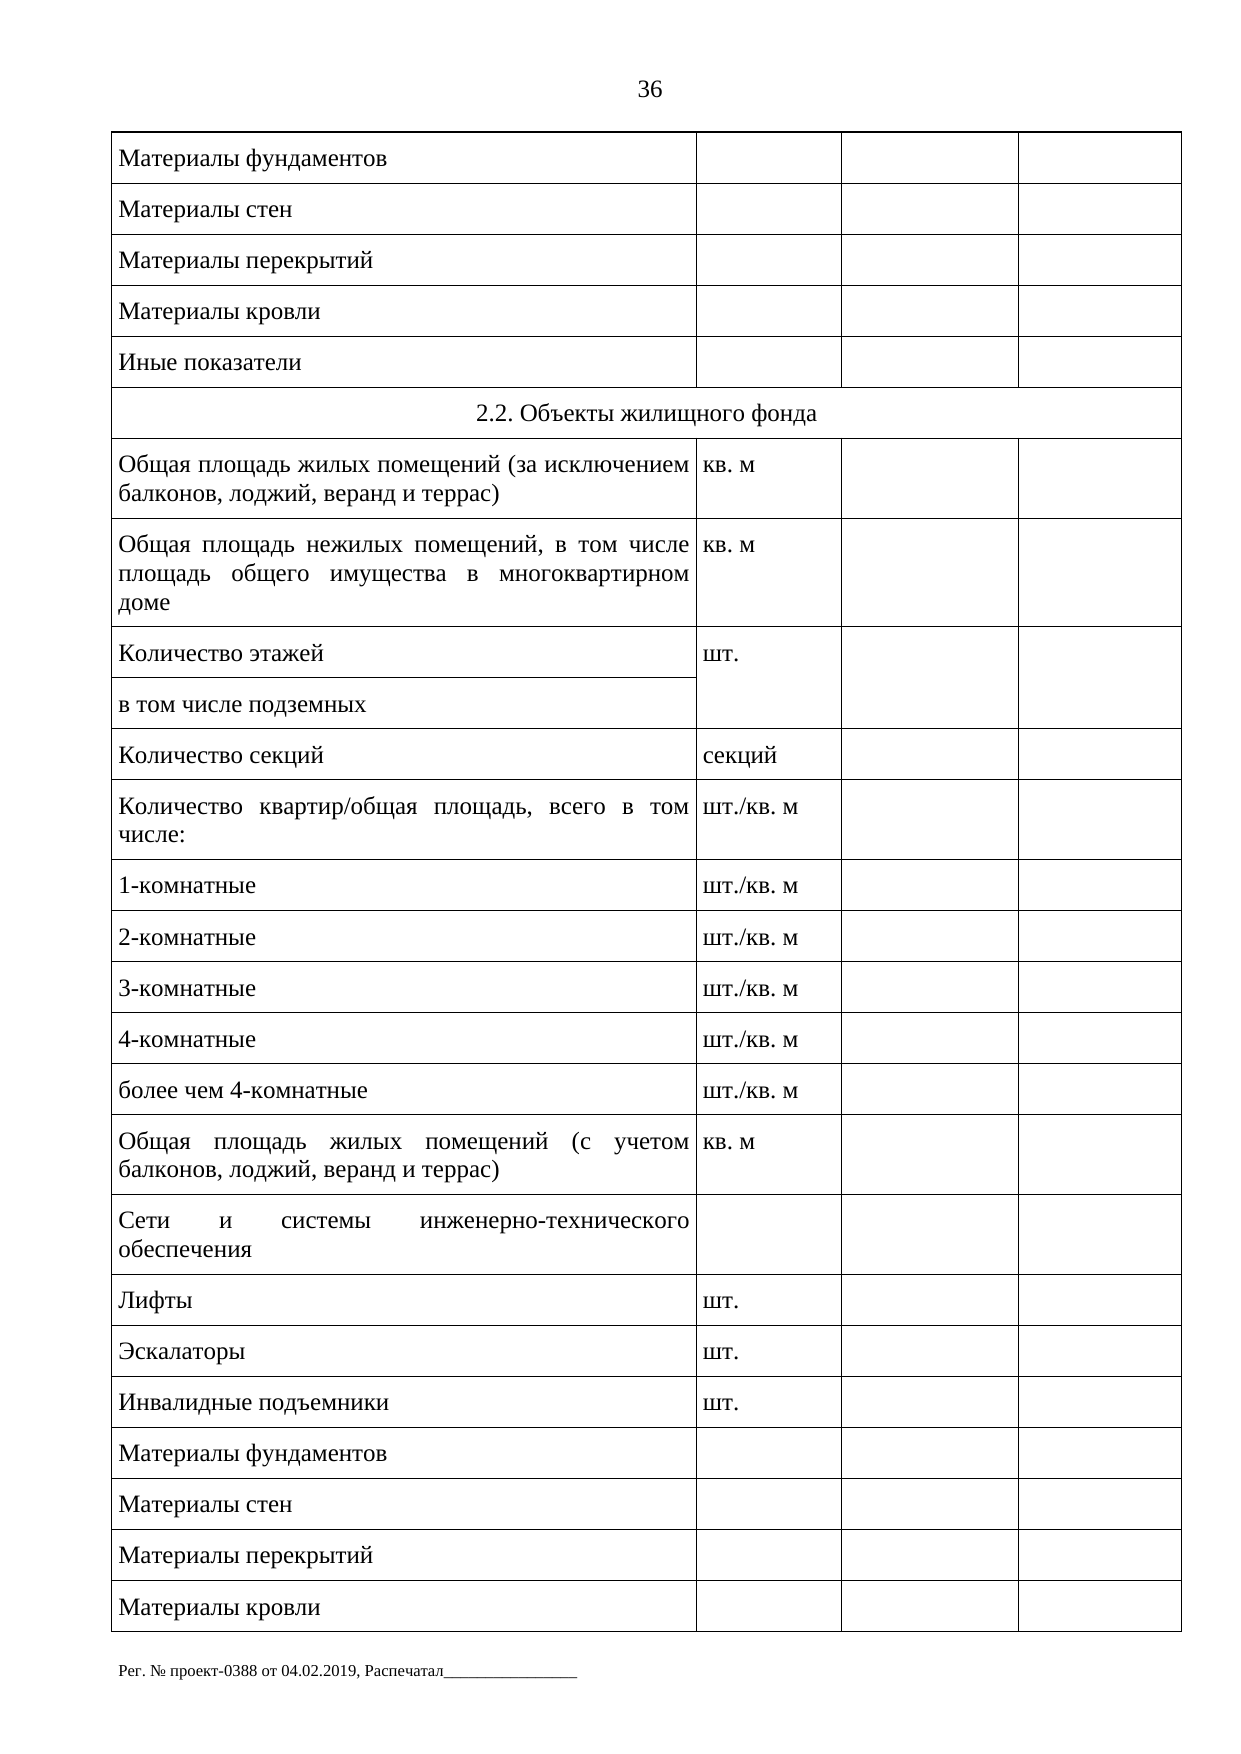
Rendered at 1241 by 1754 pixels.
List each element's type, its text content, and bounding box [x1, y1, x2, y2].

table_cell [1019, 439, 1181, 517]
table_cell в том числе подземных [112, 678, 696, 728]
table_cell Материалы фундаментов [112, 1428, 696, 1478]
table_cell [1019, 1013, 1181, 1063]
table_cell шт./кв. м [697, 860, 841, 910]
table_cell шт. [697, 1326, 841, 1376]
table_cell [1019, 962, 1181, 1012]
table_cell [1019, 911, 1181, 961]
table_cell [1019, 1530, 1181, 1580]
table_cell Материалы кровли [112, 1581, 696, 1631]
table_cell [697, 286, 841, 336]
table_cell [1019, 860, 1181, 910]
table_cell Материалы стен [112, 184, 696, 233]
table_cell [1019, 627, 1181, 728]
table_cell [1019, 1115, 1181, 1194]
table_cell [842, 860, 1018, 910]
table_cell [1019, 184, 1181, 233]
table_cell Общая площадь жилых помещений (с учетом балконов, лоджий, веранд и террас) [112, 1115, 696, 1194]
table_cell [1019, 1428, 1181, 1478]
table_cell 4-комнатные [112, 1013, 696, 1063]
table_cell Количество секций [112, 729, 696, 779]
table_cell [697, 337, 841, 387]
table_cell [697, 184, 841, 233]
table_cell [1019, 1064, 1181, 1114]
table_cell Лифты [112, 1275, 696, 1325]
table_cell [842, 1115, 1018, 1194]
table_cell [1019, 337, 1181, 387]
table_cell [1019, 1326, 1181, 1376]
table_cell кв. м [697, 519, 841, 626]
table_cell Материалы фундаментов [112, 133, 696, 182]
table_cell [842, 1064, 1018, 1114]
table_cell шт. [697, 1275, 841, 1325]
table_cell [842, 962, 1018, 1012]
table_cell шт. [697, 627, 841, 728]
table_cell [842, 133, 1018, 182]
table_cell [1019, 729, 1181, 779]
table_cell [697, 1479, 841, 1529]
table_cell [842, 235, 1018, 284]
table_cell [1019, 1195, 1181, 1274]
table_cell [842, 627, 1018, 728]
table_cell [842, 1581, 1018, 1631]
table_cell [1019, 1275, 1181, 1325]
table_cell [842, 184, 1018, 233]
table_cell [842, 1377, 1018, 1427]
table_cell Общая площадь жилых помещений (за исключением балконов, лоджий, веранд и террас) [112, 439, 696, 517]
table_cell шт./кв. м [697, 1013, 841, 1063]
table_cell Общая площадь нежилых помещений, в том числе площадь общего имущества в многоквартирном доме [112, 519, 696, 626]
table_cell [842, 519, 1018, 626]
table_cell кв. м [697, 439, 841, 517]
table_cell Эскалаторы [112, 1326, 696, 1376]
table_cell [697, 235, 841, 284]
table_cell [842, 1530, 1018, 1580]
table_cell [1019, 235, 1181, 284]
table_cell [697, 1530, 841, 1580]
table_cell [842, 286, 1018, 336]
table_cell Материалы кровли [112, 286, 696, 336]
table_cell [842, 729, 1018, 779]
table_cell [1019, 1377, 1181, 1427]
table_cell Количество квартир/общая площадь, всего в том числе: [112, 780, 696, 859]
table_cell [1019, 780, 1181, 859]
table_cell Иные показатели [112, 337, 696, 387]
table_cell шт./кв. м [697, 962, 841, 1012]
table_cell 2-комнатные [112, 911, 696, 961]
table_cell [697, 133, 841, 182]
table_cell [842, 1013, 1018, 1063]
table_cell [842, 1195, 1018, 1274]
table_cell [697, 1428, 841, 1478]
table_cell 1-комнатные [112, 860, 696, 910]
table_cell кв. м [697, 1115, 841, 1194]
table_cell [842, 337, 1018, 387]
table_cell секций [697, 729, 841, 779]
table_cell Инвалидные подъемники [112, 1377, 696, 1427]
table_cell [697, 1581, 841, 1631]
table_cell [842, 1275, 1018, 1325]
table_cell шт./кв. м [697, 780, 841, 859]
table_cell [842, 439, 1018, 517]
table_cell Материалы перекрытий [112, 1530, 696, 1580]
table_cell Материалы перекрытий [112, 235, 696, 284]
table_cell Количество этажей [112, 627, 696, 677]
table_cell [1019, 286, 1181, 336]
table_cell [1019, 1581, 1181, 1631]
table_cell [842, 1479, 1018, 1529]
table_cell [842, 1428, 1018, 1478]
table_cell шт./кв. м [697, 911, 841, 961]
table_cell [842, 911, 1018, 961]
table_cell Материалы стен [112, 1479, 696, 1529]
table_cell [1019, 1479, 1181, 1529]
table_cell [697, 1195, 841, 1274]
table_cell Сети и системы инженерно-технического обеспечения [112, 1195, 696, 1274]
table_cell 3-комнатные [112, 962, 696, 1012]
table_cell [1019, 133, 1181, 182]
table_cell [842, 780, 1018, 859]
table_cell более чем 4-комнатные [112, 1064, 696, 1114]
table_cell 2.2. Объекты жилищного фонда [112, 388, 1181, 438]
table_cell шт./кв. м [697, 1064, 841, 1114]
table_cell [842, 1326, 1018, 1376]
table_cell шт. [697, 1377, 841, 1427]
table_cell [1019, 519, 1181, 626]
